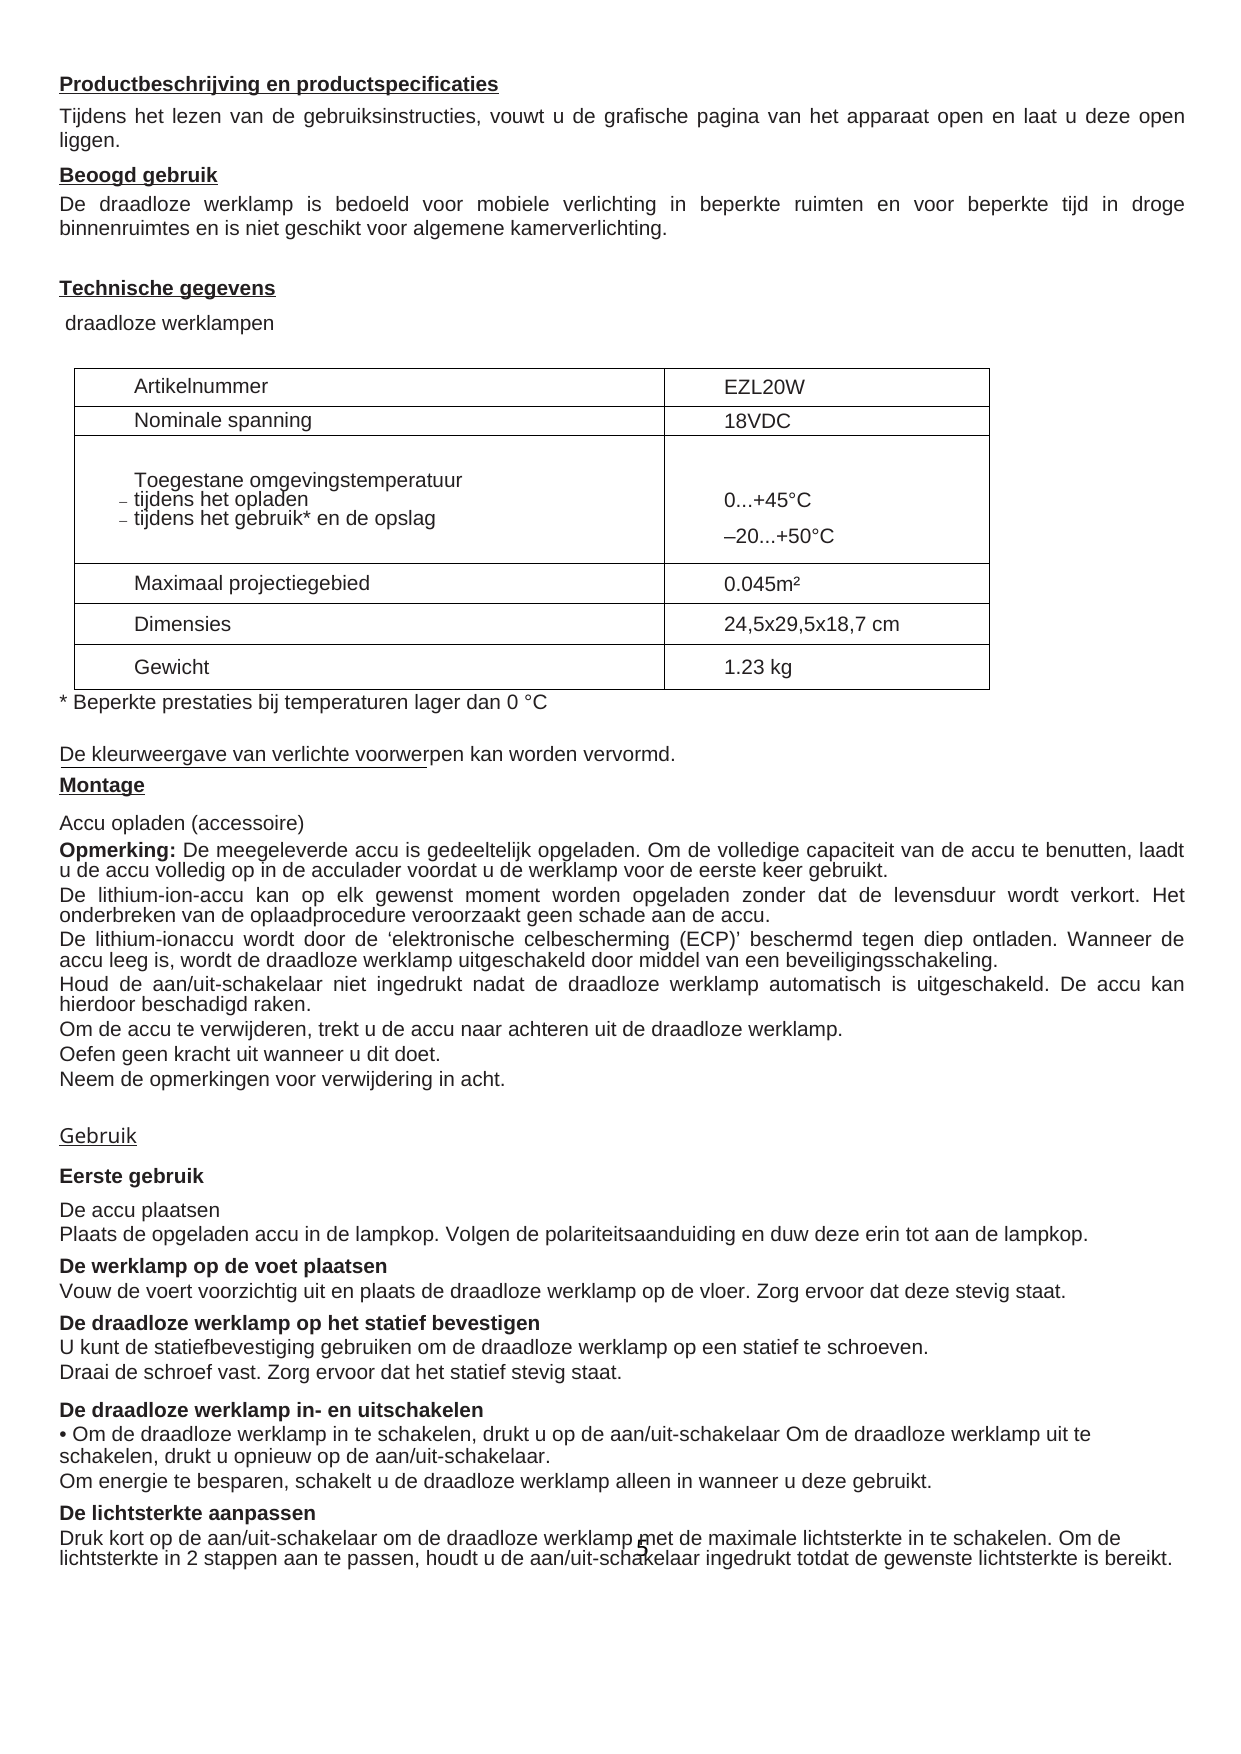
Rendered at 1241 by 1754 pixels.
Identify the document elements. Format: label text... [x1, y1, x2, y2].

table_header Artikelnummer [75, 369, 664, 406]
text De draadloze werklamp is bedoeld voor mobiele verlichting in beperkte ruimten en voor beperkte tijd in droge binnenruimtes en is niet geschikt voor algemene kamerverlichting. [59, 192, 1186, 240]
text Draai de schroef vast. Zorg ervoor dat het statief stevig staat. [59, 1361, 1186, 1384]
table_cell Maximaal projectiegebied [75, 564, 664, 603]
text U kunt de statiefbevestiging gebruiken om de draadloze werklamp op een statief te schroeven. [59, 1338, 1186, 1359]
subtitle Oefen geen kracht uit wanneer u dit doet. [59, 1042, 1186, 1066]
text De lithium-ionaccu wordt door de ‘elektronische celbescherming (ECP)’ beschermd tegen diep ontladen. Wanneer de accu leeg is, wordt de draadloze werklamp uitgeschakeld door middel van een beveiligingsschakeling. [59, 931, 1186, 971]
table_cell 24,5x29,5x18,7 cm [665, 604, 989, 644]
text * Beperkte prestaties bij temperaturen lager dan 0 °C [59, 690, 1239, 714]
subtitle De lichtsterkte aanpassen [59, 1501, 1186, 1525]
subtitle Productbeschrijving en productspecificaties [59, 72, 1186, 96]
subtitle De draadloze werklamp op het statief bevestigen [59, 1311, 1186, 1334]
text Druk kort op de aan/uit-schakelaar om de draadloze werklamp met de maximale lichtsterkte in te schakelen. Om de lichtsterkte in 2 stappen aan te passen, houdt u de aan/uit-schakelaar ingedrukt totdat de gewenste lichtsterkte is bereikt. [59, 1529, 1186, 1570]
text Om de accu te verwijderen, trekt u de accu naar achteren uit de draadloze werklamp. [59, 1020, 1186, 1040]
subtitle draadloze werklampen [59, 311, 1239, 335]
text Om energie te besparen, schakelt u de draadloze werklamp alleen in wanneer u deze gebruikt. [59, 1472, 1186, 1493]
text Neem de opmerkingen voor verwijdering in acht. [59, 1067, 1186, 1091]
subtitle Montage [59, 773, 1239, 797]
text Opmerking: De meegeleverde accu is gedeeltelijk opgeladen. Om de volledige capaciteit van de accu te benutten, laadt u de accu volledig op in de acculader voordat u de werklamp voor de eerste keer gebruikt. [59, 841, 1186, 882]
subtitle De draadloze werklamp in- en uitschakelen [59, 1397, 1186, 1421]
table_cell 1.23 kg [665, 645, 989, 689]
text Technische gegevens [59, 275, 1220, 299]
table_cell 0...+45°C –20...+50°C [665, 436, 989, 562]
subtitle Eerste gebruik [59, 1164, 1186, 1188]
subtitle De werklamp op de voet plaatsen [59, 1254, 1186, 1278]
text Plaats de opgeladen accu in de lampkop. Volgen de polariteitsaanduiding en duw deze erin tot aan de lampkop. [59, 1225, 1186, 1246]
table_cell 0.045m² [665, 564, 989, 603]
text De lithium-ion-accu kan op elk gewenst moment worden opgeladen zonder dat de levensduur wordt verkort. Het onderbreken van de oplaadprocedure veroorzaakt geen schade aan de accu. [59, 886, 1186, 926]
table_cell 18VDC [665, 407, 989, 435]
text Vouw de voert voorzichtig uit en plaats de draadloze werklamp op de vloer. Zorg ervoor dat deze stevig staat. [59, 1282, 1186, 1302]
text De kleurweergave van verlichte voorwerpen kan worden vervormd. [59, 742, 1239, 766]
table_cell Toegestane omgevingstemperatuur tijdens het opladen tijdens het gebruik* en de opslag [75, 436, 664, 562]
text • Om de draadloze werklamp in te schakelen, drukt u op de aan/uit-schakelaar Om de draadloze werklamp uit te schakelen, drukt u opnieuw op de aan/uit-schakelaar. [59, 1424, 1186, 1468]
subtitle Accu opladen (accessoire) [59, 811, 1186, 835]
text Tijdens het lezen van de gebruiksinstructies, vouwt u de grafische pagina van het apparaat open en laat u deze open liggen. [59, 103, 1186, 151]
text Houd de aan/uit-schakelaar niet ingedrukt nadat de draadloze werklamp automatisch is uitgeschakeld. De accu kan hierdoor beschadigd raken. [59, 976, 1186, 1016]
text Gebruik [59, 1121, 1186, 1149]
table_cell Gewicht [75, 645, 664, 689]
table_cell Nominale spanning [75, 407, 664, 435]
table_header EZL20W [665, 369, 989, 406]
table_cell Dimensies [75, 604, 664, 644]
subtitle Beoogd gebruik [59, 163, 1186, 187]
subtitle De accu plaatsen [59, 1197, 1186, 1221]
